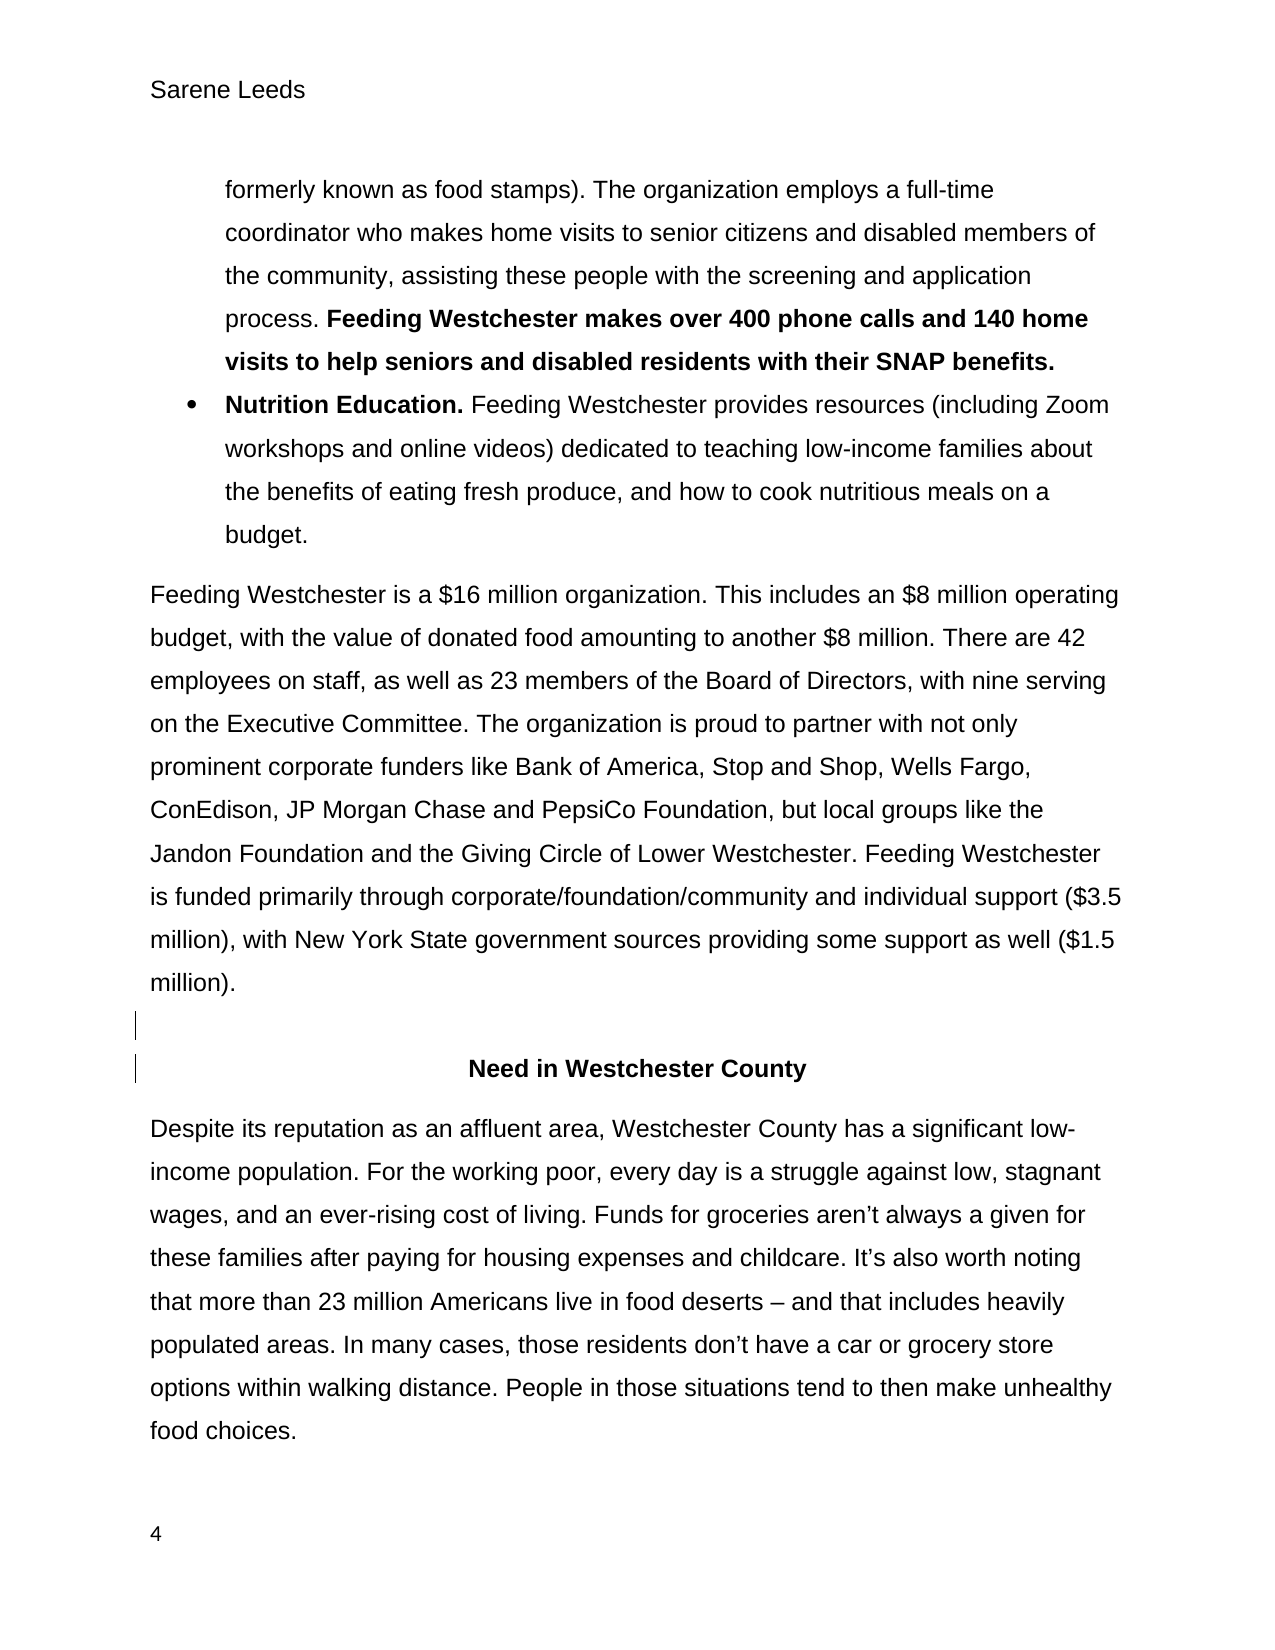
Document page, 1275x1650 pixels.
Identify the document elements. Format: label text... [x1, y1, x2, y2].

text Need in Westchester County [150, 1054, 1125, 1083]
list Nutrition Education. Feeding Westchester provides resources (including Zoom workshops and online videos) dedicated to teaching low-income families about the benefits of eating fresh produce, and how to cook nutritious meals on a budget. [187, 391, 1125, 549]
text Despite its reputation as an affluent area, Westchester County has a significant low-income population. For the working poor, every day is a struggle against low, stagnant wages, and an ever-rising cost of living. Funds for groceries aren’t always a given for these families after paying for housing expenses and childcare. It’s also worth noting that more than 23 million Americans live in food deserts – and that includes heavily populated areas. In many cases, those residents don’t have a car or grocery store options within walking distance. People in those situations tend to then make unhealthy food choices. [150, 1114, 1125, 1444]
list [187, 175, 1125, 376]
text Feeding Westchester is a $16 million organization. This includes an $8 million operating budget, with the value of donated food amounting to another $8 million. There are 42 employees on staff, as well as 23 members of the Board of Directors, with nine serving on the Executive Committee. The organization is proud to partner with not only prominent corporate funders like Bank of America, Stop and Shop, Wells Fargo, ConEdison, JP Morgan Chase and PepsiCo Foundation, but local groups like the Jandon Foundation and the Giving Circle of Lower Westchester. Feeding Westchester is funded primarily through corporate/foundation/community and individual support ($3.5 million), with New York State government sources providing some support as well ($1.5 million). [150, 580, 1125, 997]
